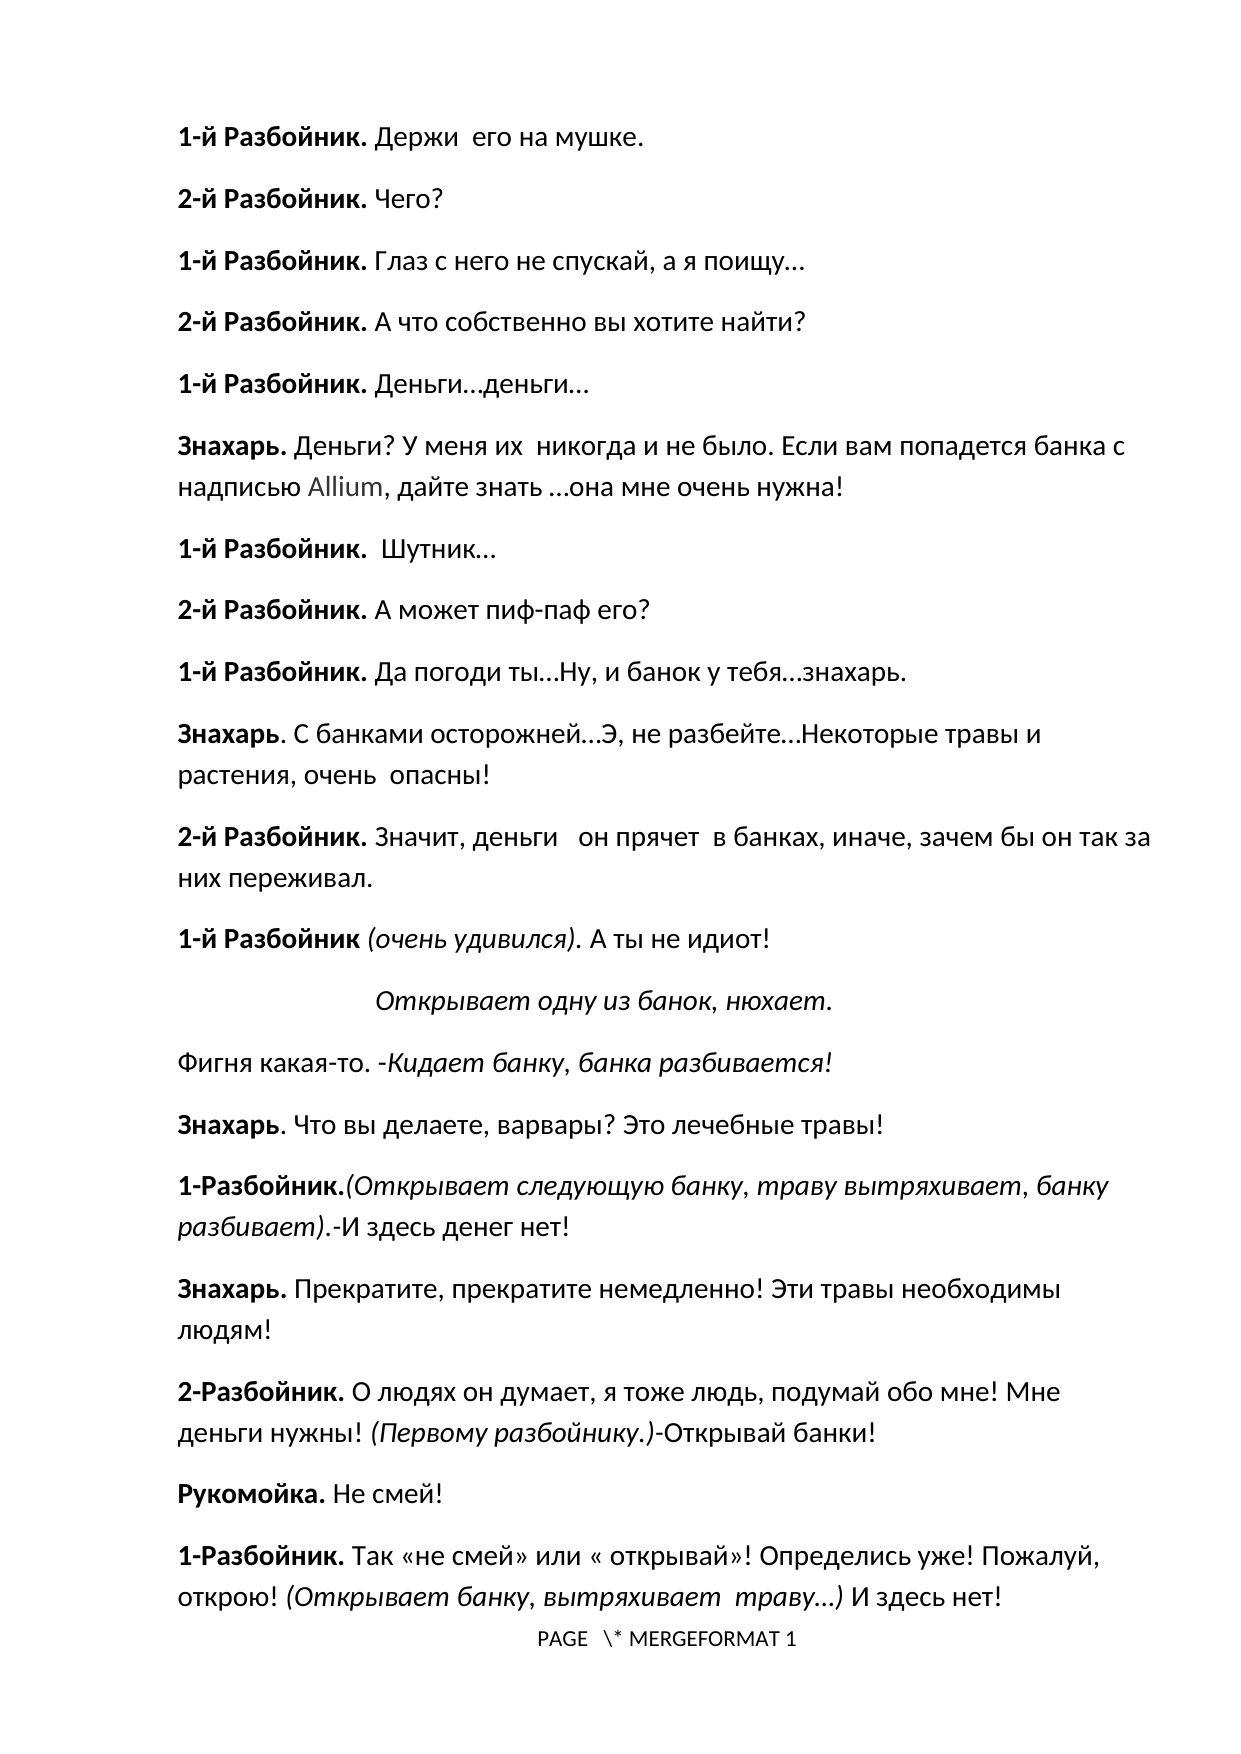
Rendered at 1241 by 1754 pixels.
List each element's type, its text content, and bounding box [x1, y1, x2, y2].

text Знахарь. Что вы делаете, варвары? Это лечебные травы! [177, 1106, 1152, 1141]
text Открывает одну из банок, нюхает. [177, 982, 1152, 1018]
text 1-й Разбойник. Глаз с него не спускай, а я поищу… [177, 242, 1152, 277]
text 1-Разбойник. Так «не смей» или « открывай»! Определись уже! Пожалуй, открою! (Открывает банку, вытряхивает траву…) И здесь нет! [177, 1537, 1152, 1614]
text 1-й Разбойник. Шутник… [177, 530, 1152, 565]
text Фигня какая-то. -Кидает банку, банка разбивается! [177, 1044, 1152, 1079]
text 2-й Разбойник. А может пиф-паф его? [177, 591, 1152, 627]
text 2-й Разбойник. Чего? [177, 180, 1152, 216]
text 1-й Разбойник. Держи его на мушке. [177, 118, 1152, 154]
text Знахарь. Деньги? У меня их никогда и не было. Если вам попадется банка с надписью Allium, дайте знать …она мне очень нужна! [177, 427, 1152, 503]
text 2-й Разбойник. А что собственно вы хотите найти? [177, 303, 1152, 339]
text 2-й Разбойник. Значит, деньги он прячет в банках, иначе, зачем бы он так за них переживал. [177, 818, 1152, 894]
text 1-й Разбойник. Деньги…деньги… [177, 365, 1152, 401]
text 2-Разбойник. О людях он думает, я тоже людь, подумай обо мне! Мне деньги нужны! (Первому разбойнику.)-Открывай банки! [177, 1373, 1152, 1449]
text 1-й Разбойник (очень удивился). А ты не идиот! [177, 920, 1152, 956]
text 1-Разбойник.(Открывает следующую банку, траву вытряхивает, банку разбивает).-И здесь денег нет! [177, 1167, 1152, 1244]
text 1-й Разбойник. Да погоди ты…Ну, и банок у тебя…знахарь. [177, 653, 1152, 689]
text Знахарь. С банками осторожней…Э, не разбейте…Некоторые травы и растения, очень опасны! [177, 715, 1152, 792]
text Знахарь. Прекратите, прекратите немедленно! Эти травы необходимы людям! [177, 1270, 1152, 1347]
text Рукомойка. Не смей! [177, 1476, 1152, 1511]
